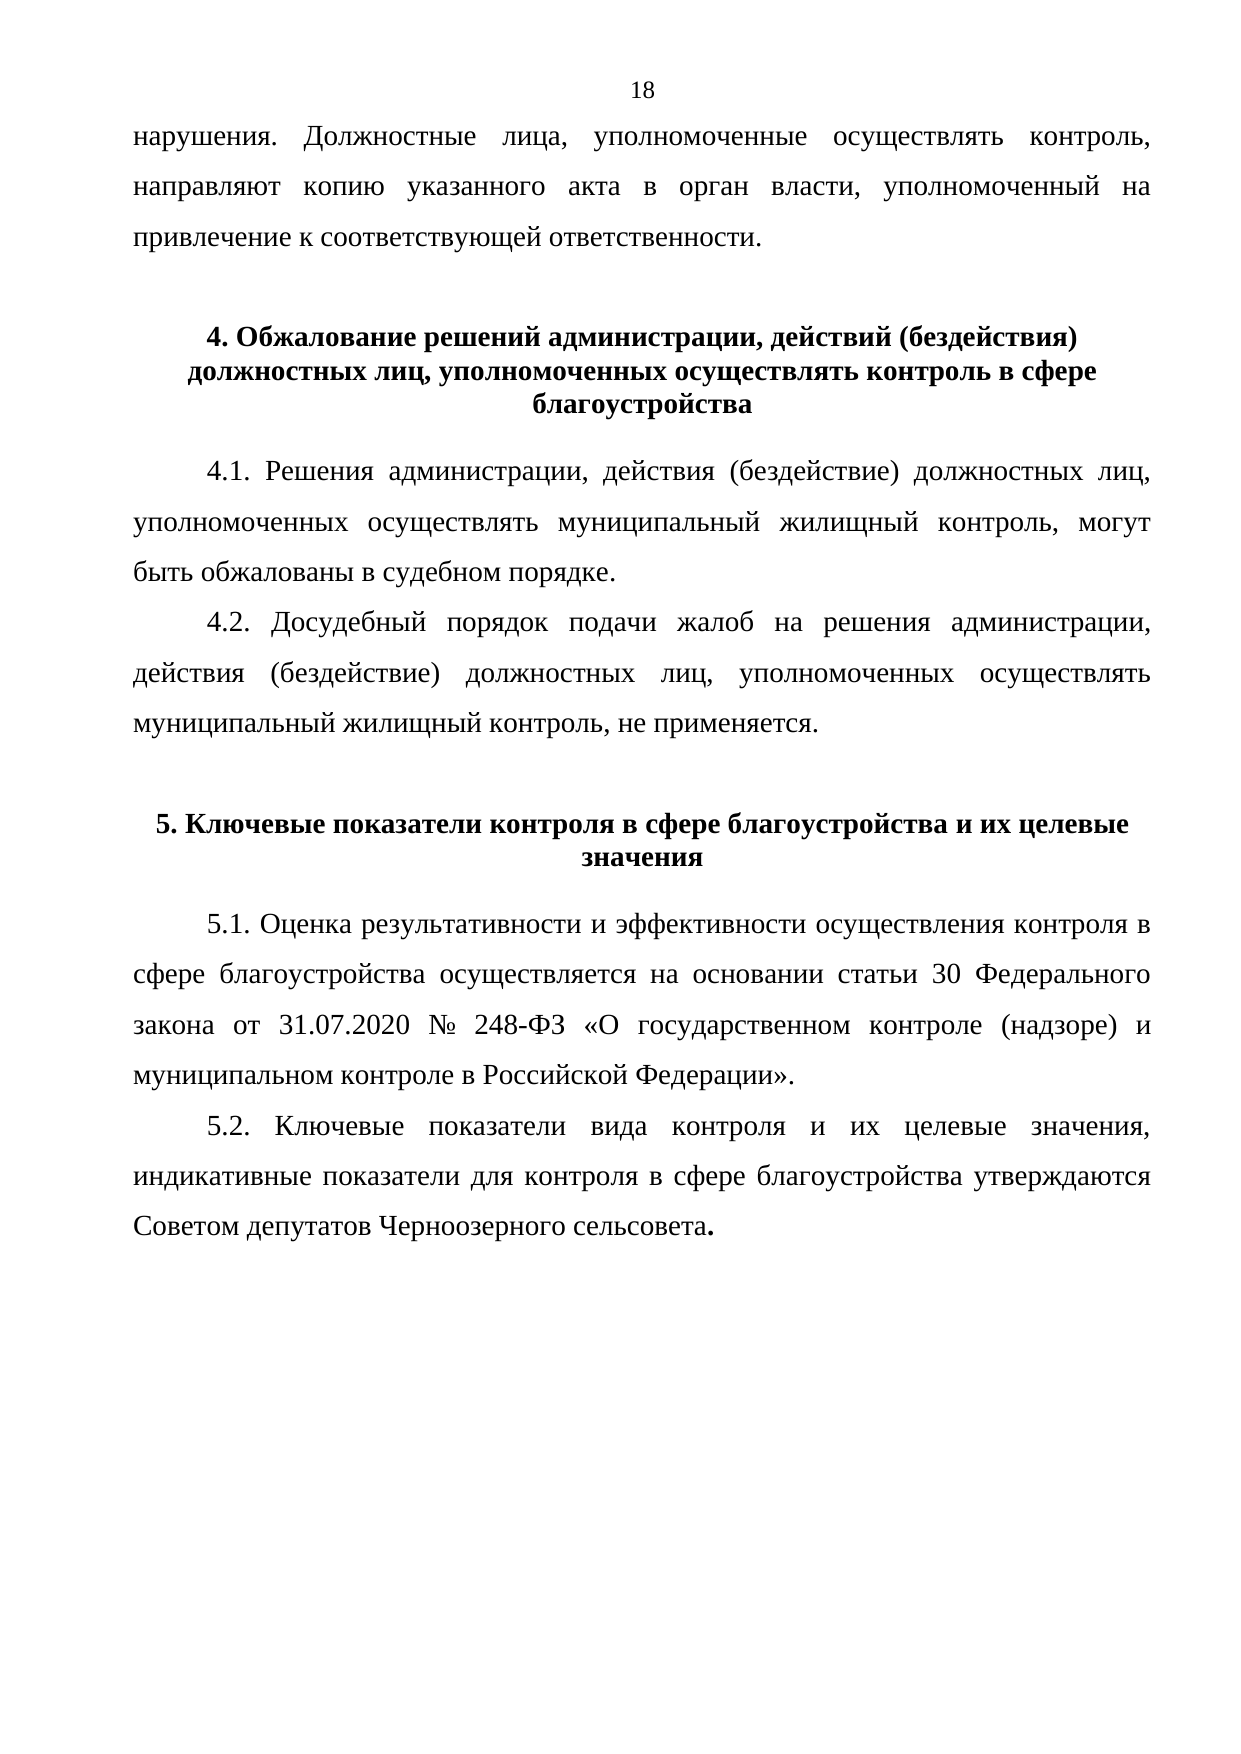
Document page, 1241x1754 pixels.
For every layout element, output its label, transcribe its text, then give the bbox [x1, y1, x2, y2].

text 5.2. Ключевые показатели вида контроля и их целевые значения, индикативные показатели для контроля в сфере благоустройства утверждаются Советом депутатов Черноозерного сельсовета. [133, 1108, 1152, 1242]
text 5.1. Оценка результативности и эффективности осуществления контроля в сфере благоустройства осуществляется на основании статьи 30 Федерального закона от 31.07.2020 № 248-ФЗ «О государственном контроле (надзоре) и муниципальном контроле в Российской Федерации». [133, 906, 1152, 1091]
text 5. Ключевые показатели контроля в сфере благоустройства и их целевые значения [133, 806, 1152, 873]
text 4.2. Досудебный порядок подачи жалоб на решения администрации, действия (бездействие) должностных лиц, уполномоченных осуществлять муниципальный жилищный контроль, не применяется. [133, 604, 1152, 739]
text 4. Обжалование решений администрации, действий (бездействия) должностных лиц, уполномоченных осуществлять контроль в сфере благоустройства [133, 319, 1152, 420]
text 4.1. Решения администрации, действия (бездействие) должностных лиц, уполномоченных осуществлять муниципальный жилищный контроль, могут быть обжалованы в судебном порядке. [133, 453, 1152, 588]
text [133, 118, 1152, 252]
